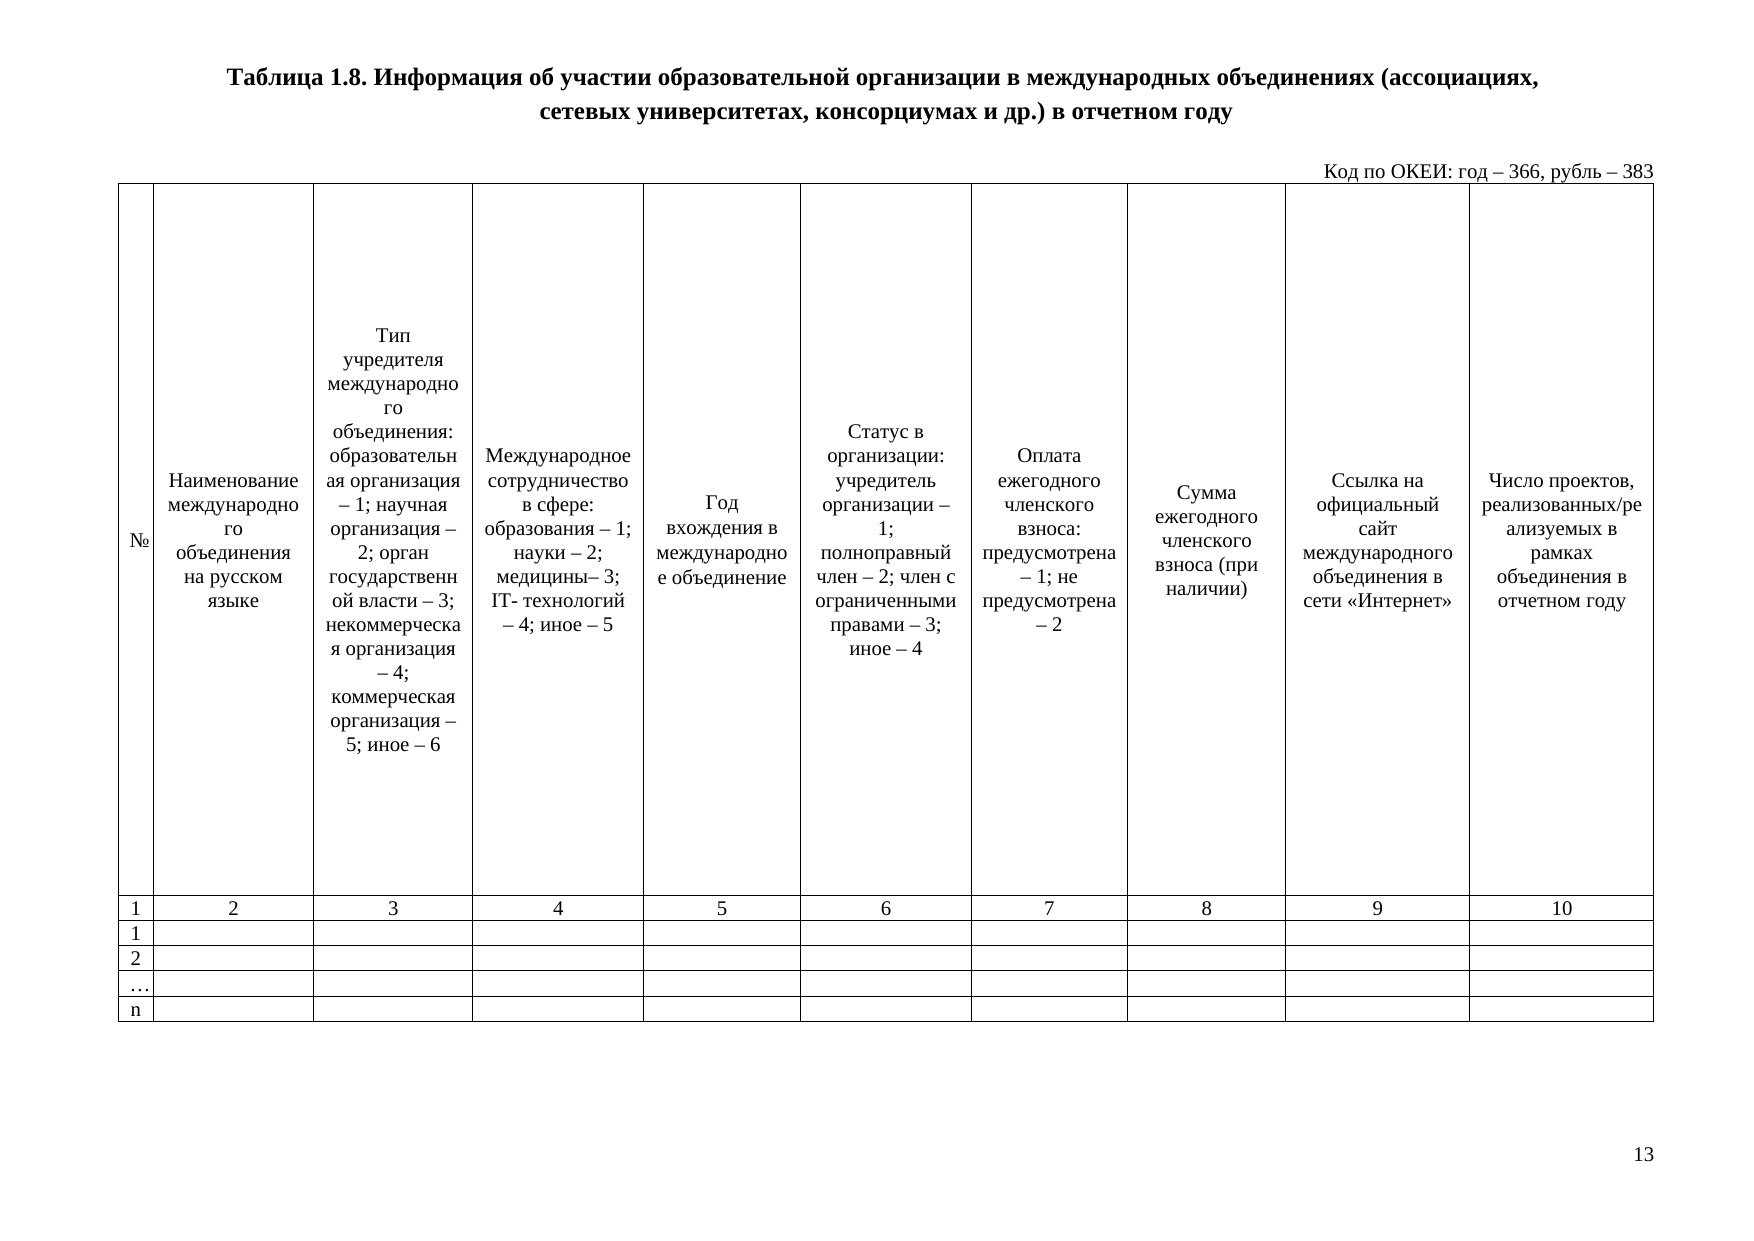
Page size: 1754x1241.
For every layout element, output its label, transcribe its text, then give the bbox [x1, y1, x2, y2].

table_cell [1286, 946, 1469, 970]
table_cell [972, 921, 1127, 945]
table_cell [801, 997, 971, 1021]
table_cell [1286, 921, 1469, 945]
table_cell 1 [119, 921, 153, 945]
table_cell 2 [119, 946, 153, 970]
table_cell [473, 997, 643, 1021]
table_cell 4 [473, 896, 643, 920]
table_cell 5 [644, 896, 800, 920]
table_header Год вхождения в международное объединение [644, 184, 800, 895]
table_cell 8 [1128, 896, 1285, 920]
table_cell [314, 997, 472, 1021]
subtitle Таблица 1.8. Информация об участии образовательной организации в международных объединениях (ассоциациях, сетевых университетах, консорциумах и др.) в отчетном году [118, 59, 1654, 126]
table_cell [801, 921, 971, 945]
table_cell [154, 971, 313, 996]
table_header Наименование международного объединения на русском языке [154, 184, 313, 895]
table_cell … [119, 971, 153, 996]
table_header Сумма ежегодного членского взноса (при наличии) [1128, 184, 1285, 895]
table_cell [644, 946, 800, 970]
table_cell 10 [1470, 896, 1653, 920]
table_header Статус в организации: учредитель организации – 1; полноправный член – 2; член с ограниченными правами – 3; иное – 4 [801, 184, 971, 895]
table_cell [801, 971, 971, 996]
table_cell [314, 921, 472, 945]
table_cell [154, 997, 313, 1021]
table_cell [1470, 971, 1653, 996]
table_header Международное сотрудничество в сфере: образования – 1; науки – 2; медицины– 3; IT- технологий – 4; иное – 5 [473, 184, 643, 895]
table_cell [1128, 997, 1285, 1021]
table_header Тип учредителя международного объединения: образовательная организация – 1; научная организация – 2; орган государственной власти – 3; некоммерческая организация – 4; коммерческая организация – 5; иное – 6 [314, 184, 472, 895]
table_cell [1128, 971, 1285, 996]
table_header Оплата ежегодного членского взноса: предусмотрена – 1; не предусмотрена – 2 [972, 184, 1127, 895]
table_cell [154, 946, 313, 970]
table_cell 1 [119, 896, 153, 920]
table_cell [972, 997, 1127, 1021]
table_cell [972, 971, 1127, 996]
table_header Ссылка на официальный сайт международного объединения в сети «Интернет» [1286, 184, 1469, 895]
table_cell [314, 971, 472, 996]
table_header № [119, 184, 153, 895]
table_cell [801, 946, 971, 970]
table_cell [1470, 921, 1653, 945]
table_cell [1286, 997, 1469, 1021]
table_cell [644, 921, 800, 945]
text Код по ОКЕИ: год – 366, рубль – 383 [118, 159, 1654, 183]
table_cell [473, 921, 643, 945]
table_cell [154, 921, 313, 945]
table_cell 2 [154, 896, 313, 920]
table_cell 6 [801, 896, 971, 920]
table_cell [644, 971, 800, 996]
table_cell 3 [314, 896, 472, 920]
table_cell [644, 997, 800, 1021]
table_cell n [119, 997, 153, 1021]
table_cell [972, 946, 1127, 970]
table_cell [1128, 946, 1285, 970]
table_cell [1128, 921, 1285, 945]
table_cell 9 [1286, 896, 1469, 920]
table_cell [473, 971, 643, 996]
table_cell [473, 946, 643, 970]
table_cell [1470, 946, 1653, 970]
table_cell 7 [972, 896, 1127, 920]
table_cell [314, 946, 472, 970]
table_cell [1470, 997, 1653, 1021]
table_header Число проектов, реализованных/реализуемых в рамках объединения в отчетном году [1470, 184, 1653, 895]
table_cell [1286, 971, 1469, 996]
